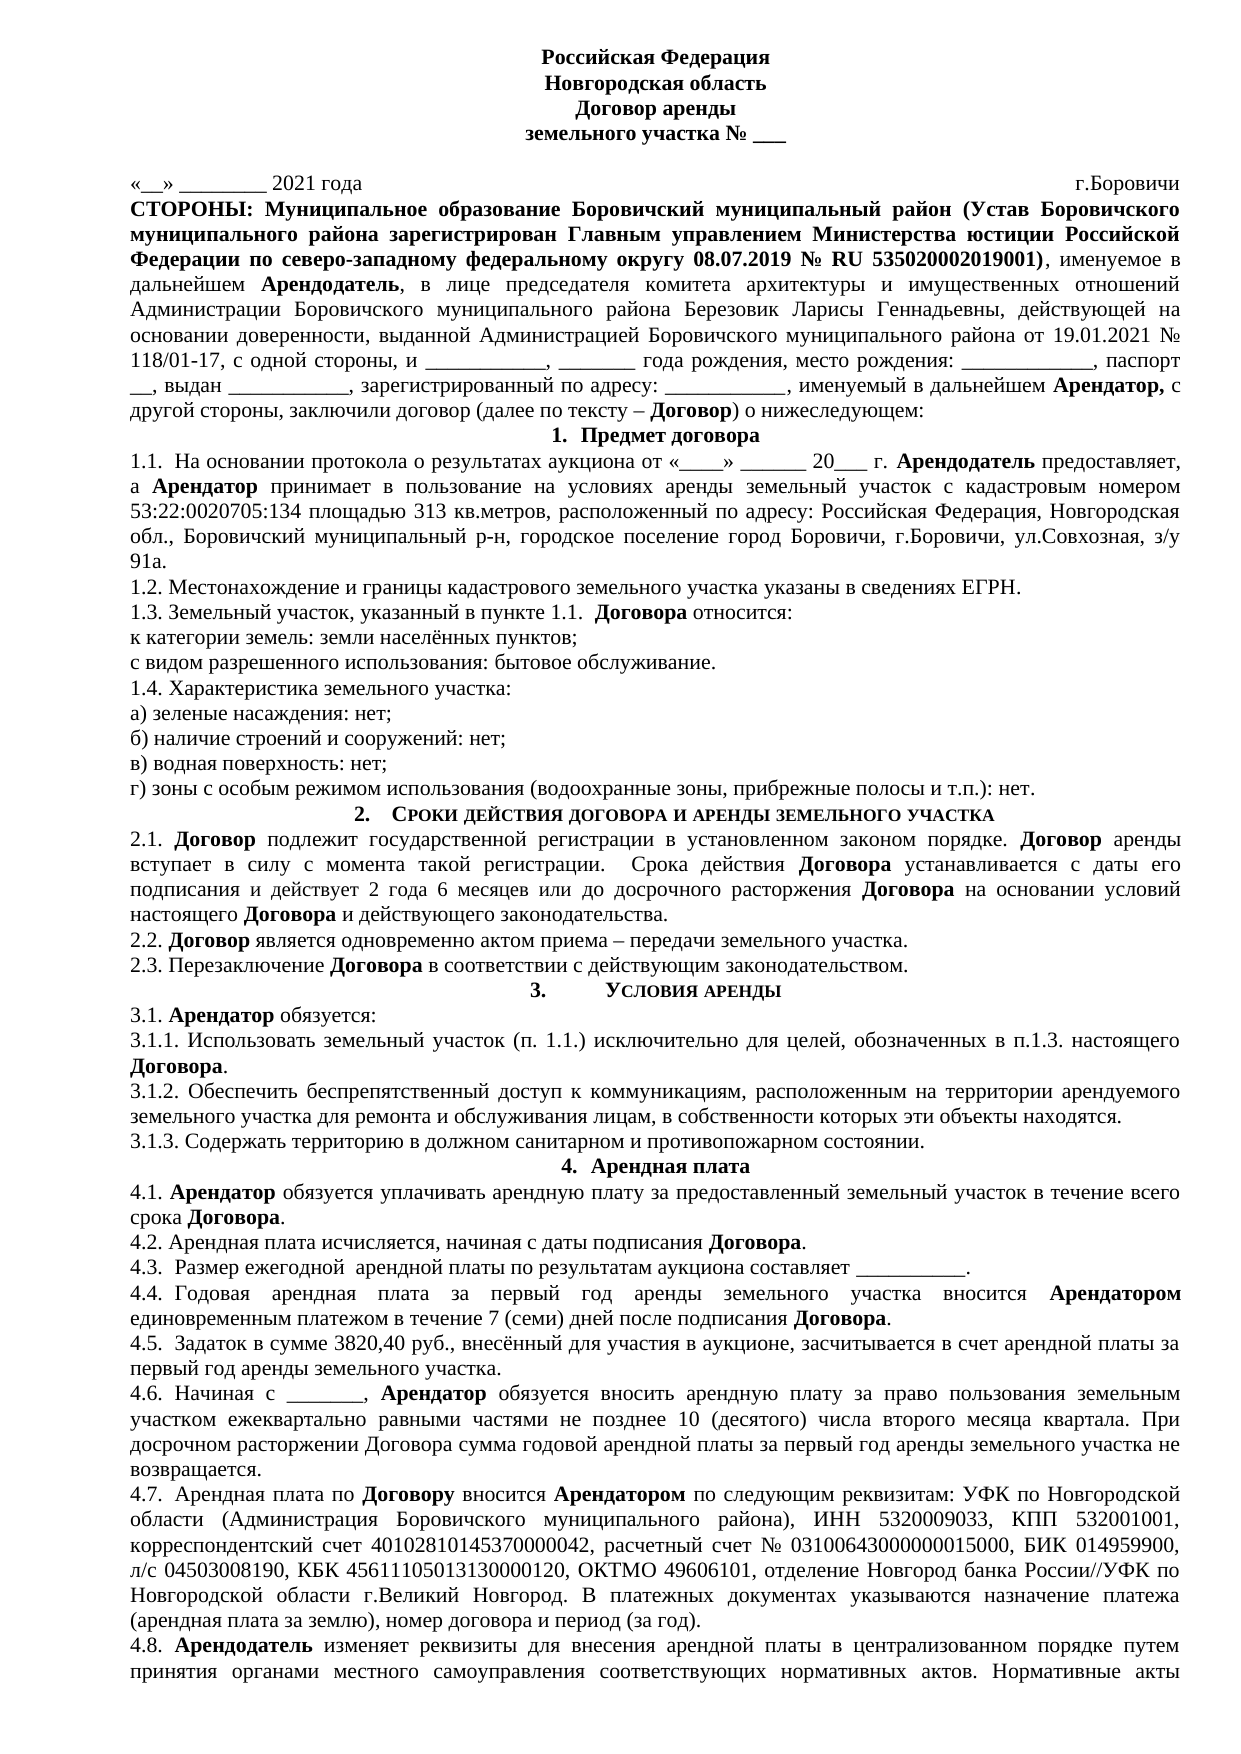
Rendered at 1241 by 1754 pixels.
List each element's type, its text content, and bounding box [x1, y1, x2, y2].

text 1.2. Местонахождение и границы кадастрового земельного участка указаны в сведениях ЕГРН. [130, 574, 1181, 599]
list в) водная поверхность: нет; [130, 750, 1181, 775]
text 1.3. Земельный участок, указанный в пункте 1.1. Договора относится: [130, 599, 1181, 624]
list а) зеленые насаждения: нет; [130, 700, 1181, 725]
text СТОРОНЫ: Муниципальное образование Боровичский муниципальный район (Устав Боровичского муниципального района зарегистрирован Главным управлением Министерства юстиции Российской Федерации по северо-западному федеральному округу 08.07.2019 № RU 535020002019001), именуемое в дальнейшем Арендодатель, в лице председателя комитета архитектуры и имущественных отношений Администрации Боровичского муниципального района Березовик Ларисы Геннадьевны, действующей на основании доверенности, выданной Администрацией Боровичского муниципального района от 19.01.2021 № 118/01-17, с одной стороны, и ___________, _______ года рождения, место рождения: ____________, паспорт __, выдан ___________, зарегистрированный по адресу: ___________, именуемый в дальнейшем Арендатор, с другой стороны, заключили договор (далее по тексту – Договор) о нижеследующем: [130, 196, 1181, 422]
text 2.1. Договор подлежит государственной регистрации в установленном законом порядке. Договор аренды вступает в силу с момента такой регистрации. Срока действия Договора устанавливается с даты его подписания и действует 2 года 6 месяцев или до досрочного расторжения Договора на основании условий настоящего Договора и действующего законодательства. [130, 826, 1181, 927]
text 4.1. Арендатор обязуется уплачивать арендную плату за предоставленный земельный участок в течение всего срока Договора. [130, 1179, 1181, 1229]
text к категории земель: земли населённых пунктов; [130, 624, 1181, 649]
text Договор аренды [130, 95, 1181, 120]
list б) наличие строений и сооружений: нет; [130, 725, 1181, 750]
list Арендная плата [130, 1153, 1181, 1179]
text 1.4. Характеристика земельного участка: [130, 674, 1181, 700]
list Задаток в сумме 3820,40 руб., внесённый для участия в аукционе, засчитывается в счет арендной платы за первый год аренды земельного участка. [130, 1330, 1181, 1380]
text 2.2. Договор является одновременно актом приема – передачи земельного участка. [130, 927, 1181, 952]
text Российская Федерация [130, 44, 1181, 69]
list Начиная с _______, Арендатор обязуется вносить арендную плату за право пользования земельным участком ежеквартально равными частями не позднее 10 (десятого) числа второго месяца квартала. При досрочном расторжении Договора сумма годовой арендной платы за первый год аренды земельного участка не возвращается. [130, 1380, 1181, 1481]
list Годовая арендная плата за первый год аренды земельного участка вносится Арендатором единовременным платежом в течение 7 (семи) дней после подписания Договора. [130, 1279, 1181, 1330]
list Условия аренды [130, 977, 1181, 1002]
list 4.2. Арендная плата исчисляется, начиная с даты подписания Договора. [130, 1229, 1181, 1254]
text 3.1.3. Содержать территорию в должном санитарном и противопожарном состоянии. [130, 1128, 1181, 1153]
text земельного участка № ___ [130, 120, 1181, 145]
list На основании протокола о результатах аукциона от «____» ______ 20___ г. Арендодатель предоставляет, а Арендатор принимает в пользование на условиях аренды земельный участок с кадастровым номером 53:22:0020705:134 площадью 313 кв.метров, расположенный по адресу: Российская Федерация, Новгородская обл., Боровичский муниципальный р-н, городское поселение город Боровичи, г.Боровичи, ул.Совхозная, з/у 91а. [130, 448, 1181, 574]
text с видом разрешенного использования: бытовое обслуживание. [130, 649, 1181, 674]
list Предмет договора [130, 422, 1181, 448]
text 2.3. Перезаключение Договора в соответствии с действующим законодательством. [130, 952, 1181, 977]
list Сроки действия договора и аренды земельного участка [167, 801, 1181, 826]
list Арендная плата по Договору вносится Арендатором по следующим реквизитам: УФК по Новгородской области (Администрация Боровичского муниципального района), ИНН 5320009033, КПП 532001001, корреспондентский счет 40102810145370000042, расчетный счет № 03100643000000015000, БИК 014959900, л/с 04503008190, КБК 45611105013130000120, ОКТМО 49606101, отделение Новгород банка России//УФК по Новгородской области г.Великий Новгород. В платежных документах указываются назначение платежа (арендная плата за землю), номер договора и период (за год). [130, 1481, 1181, 1632]
text 3.1. Арендатор обязуется: [130, 1002, 1181, 1027]
list Размер ежегодной арендной платы по результатам аукциона составляет __________. [130, 1254, 1181, 1279]
list г) зоны с особым режимом использования (водоохранные зоны, прибрежные полосы и т.п.): нет. [130, 775, 1181, 801]
text 3.1.2. Обеспечить беспрепятственный доступ к коммуникациям, расположенным на территории арендуемого земельного участка для ремонта и обслуживания лицам, в собственности которых эти объекты находятся. [130, 1078, 1181, 1128]
text «__» ________ 2021 года г.Боровичи [130, 170, 1181, 196]
text Новгородская область [130, 69, 1181, 95]
text 3.1.1. Использовать земельный участок (п. 1.1.) исключительно для целей, обозначенных в п.1.3. настоящего Договора. [130, 1027, 1181, 1078]
